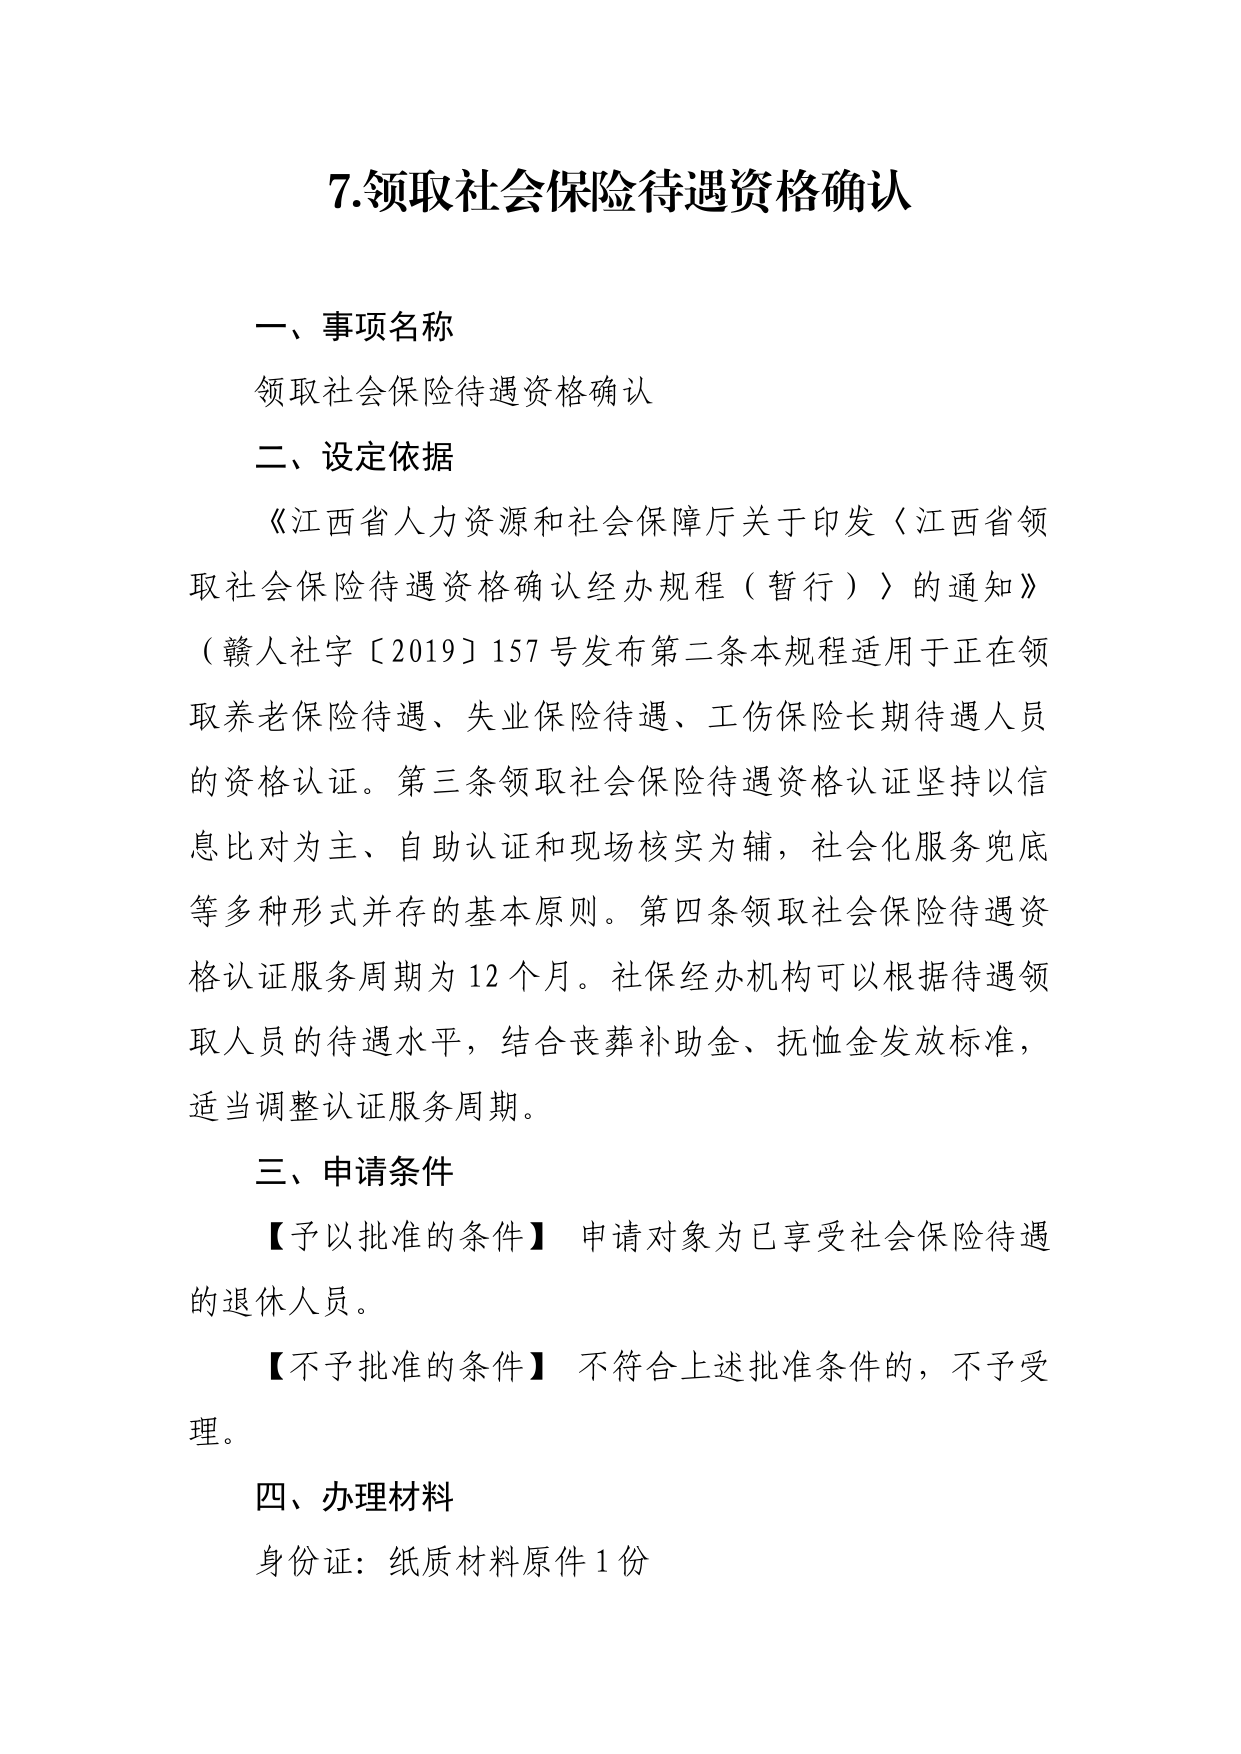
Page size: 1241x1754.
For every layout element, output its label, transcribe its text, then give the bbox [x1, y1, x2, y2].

text 一、事项名称 [187, 292, 1053, 357]
text 领取社会保险待遇资格确认 [187, 357, 1053, 422]
text 二、设定依据 [187, 422, 1053, 487]
text 身份证：纸质材料原件1份 [187, 1527, 1053, 1592]
text 【不予批准的条件】 不符合上述批准条件的，不予受理。 [187, 1332, 1053, 1462]
text 【予以批准的条件】 申请对象为已享受社会保险待遇的退休人员。 [187, 1202, 1053, 1332]
text 三、申请条件 [187, 1137, 1053, 1202]
text 四、办理材料 [187, 1462, 1053, 1527]
text 7.领取社会保险待遇资格确认 [187, 162, 1053, 227]
text 《江西省人力资源和社会保障厅关于印发〈江西省领取社会保险待遇资格确认经办规程（暂行）〉的通知》（赣人社字〔2019〕157号发布第二条本规程适用于正在领取养老保险待遇、失业保险待遇、工伤保险长期待遇人员的资格认证。第三条领取社会保险待遇资格认证坚持以信息比对为主、自助认证和现场核实为辅，社会化服务兜底等多种形式并存的基本原则。第四条领取社会保险待遇资格认证服务周期为12个月。社保经办机构可以根据待遇领取人员的待遇水平，结合丧葬补助金、抚恤金发放标准，适当调整认证服务周期。 [187, 487, 1053, 1137]
